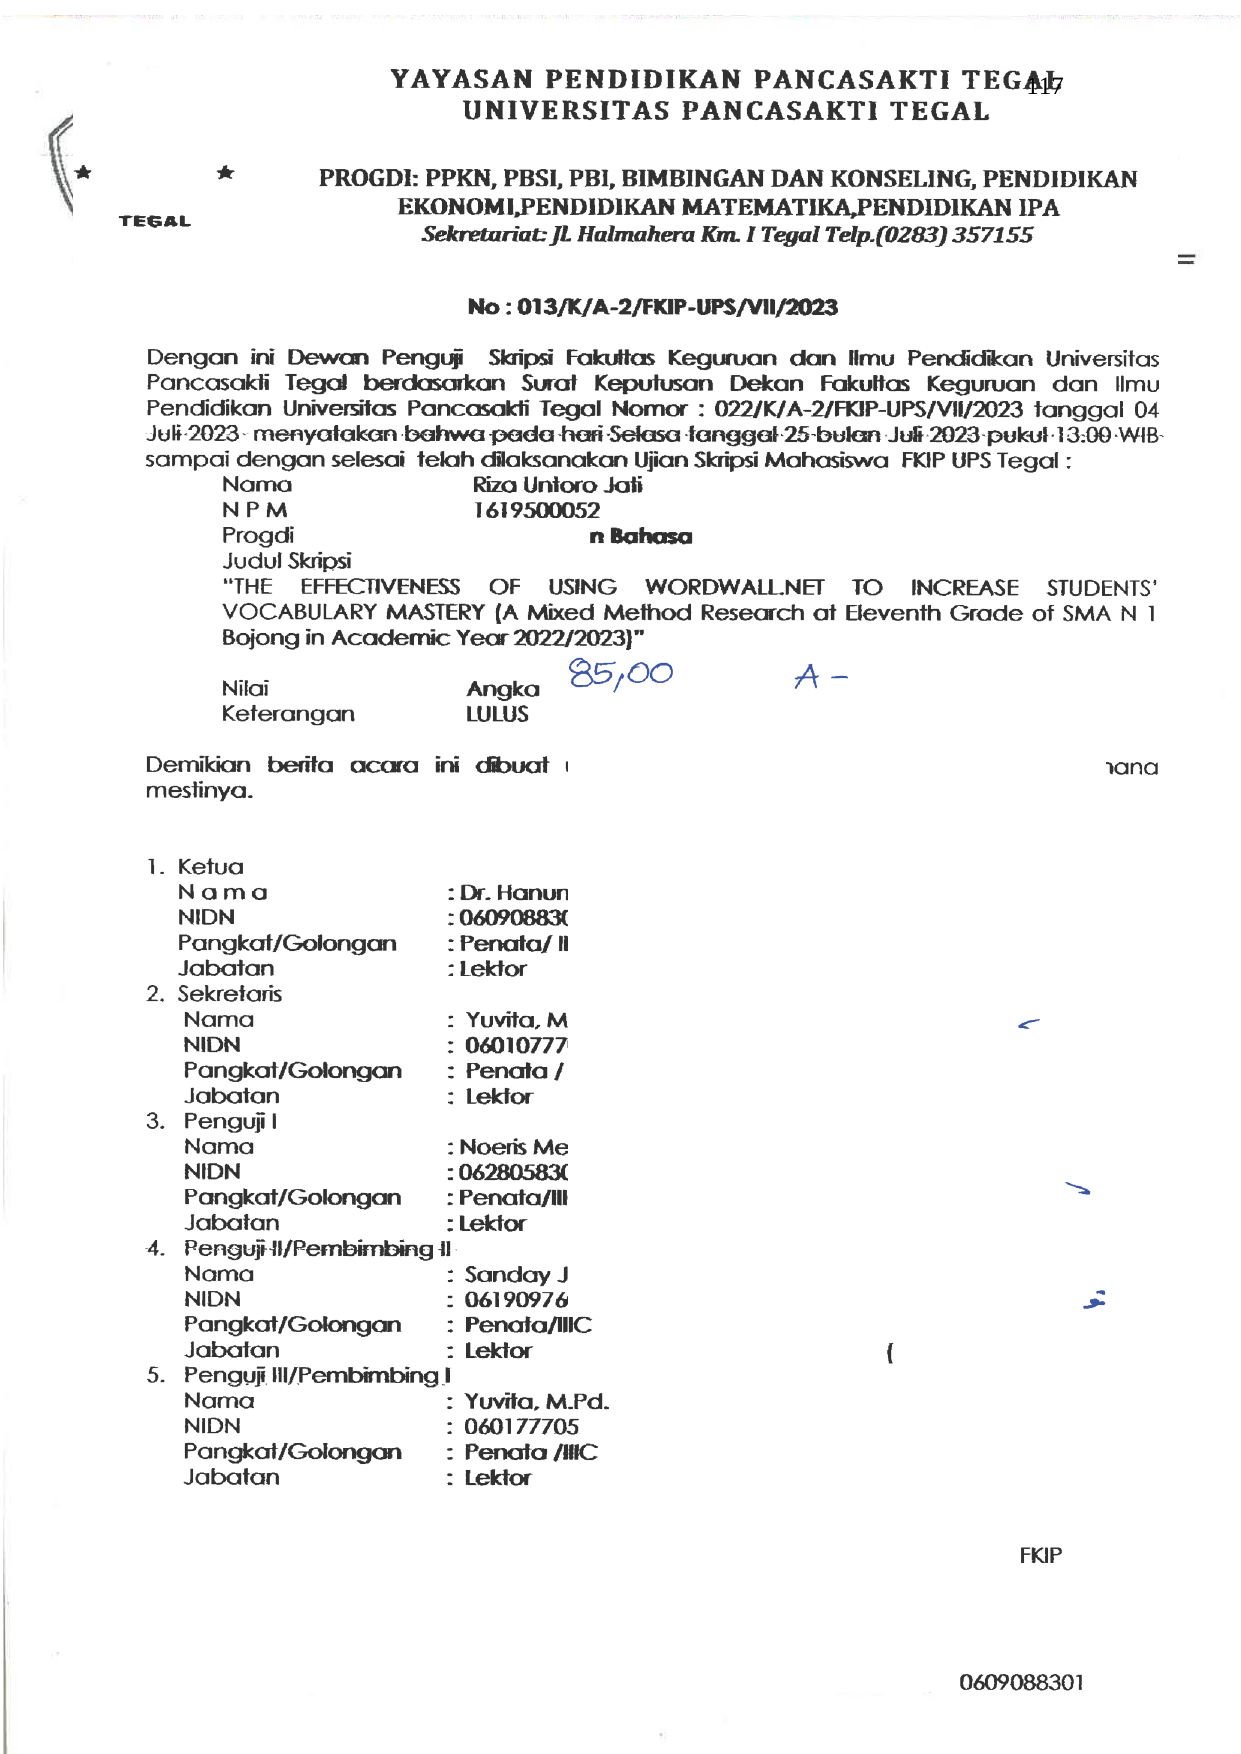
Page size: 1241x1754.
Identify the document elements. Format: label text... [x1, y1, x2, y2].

picture [3, 15, 1241, 1754]
text 117 [127, 71, 1063, 100]
